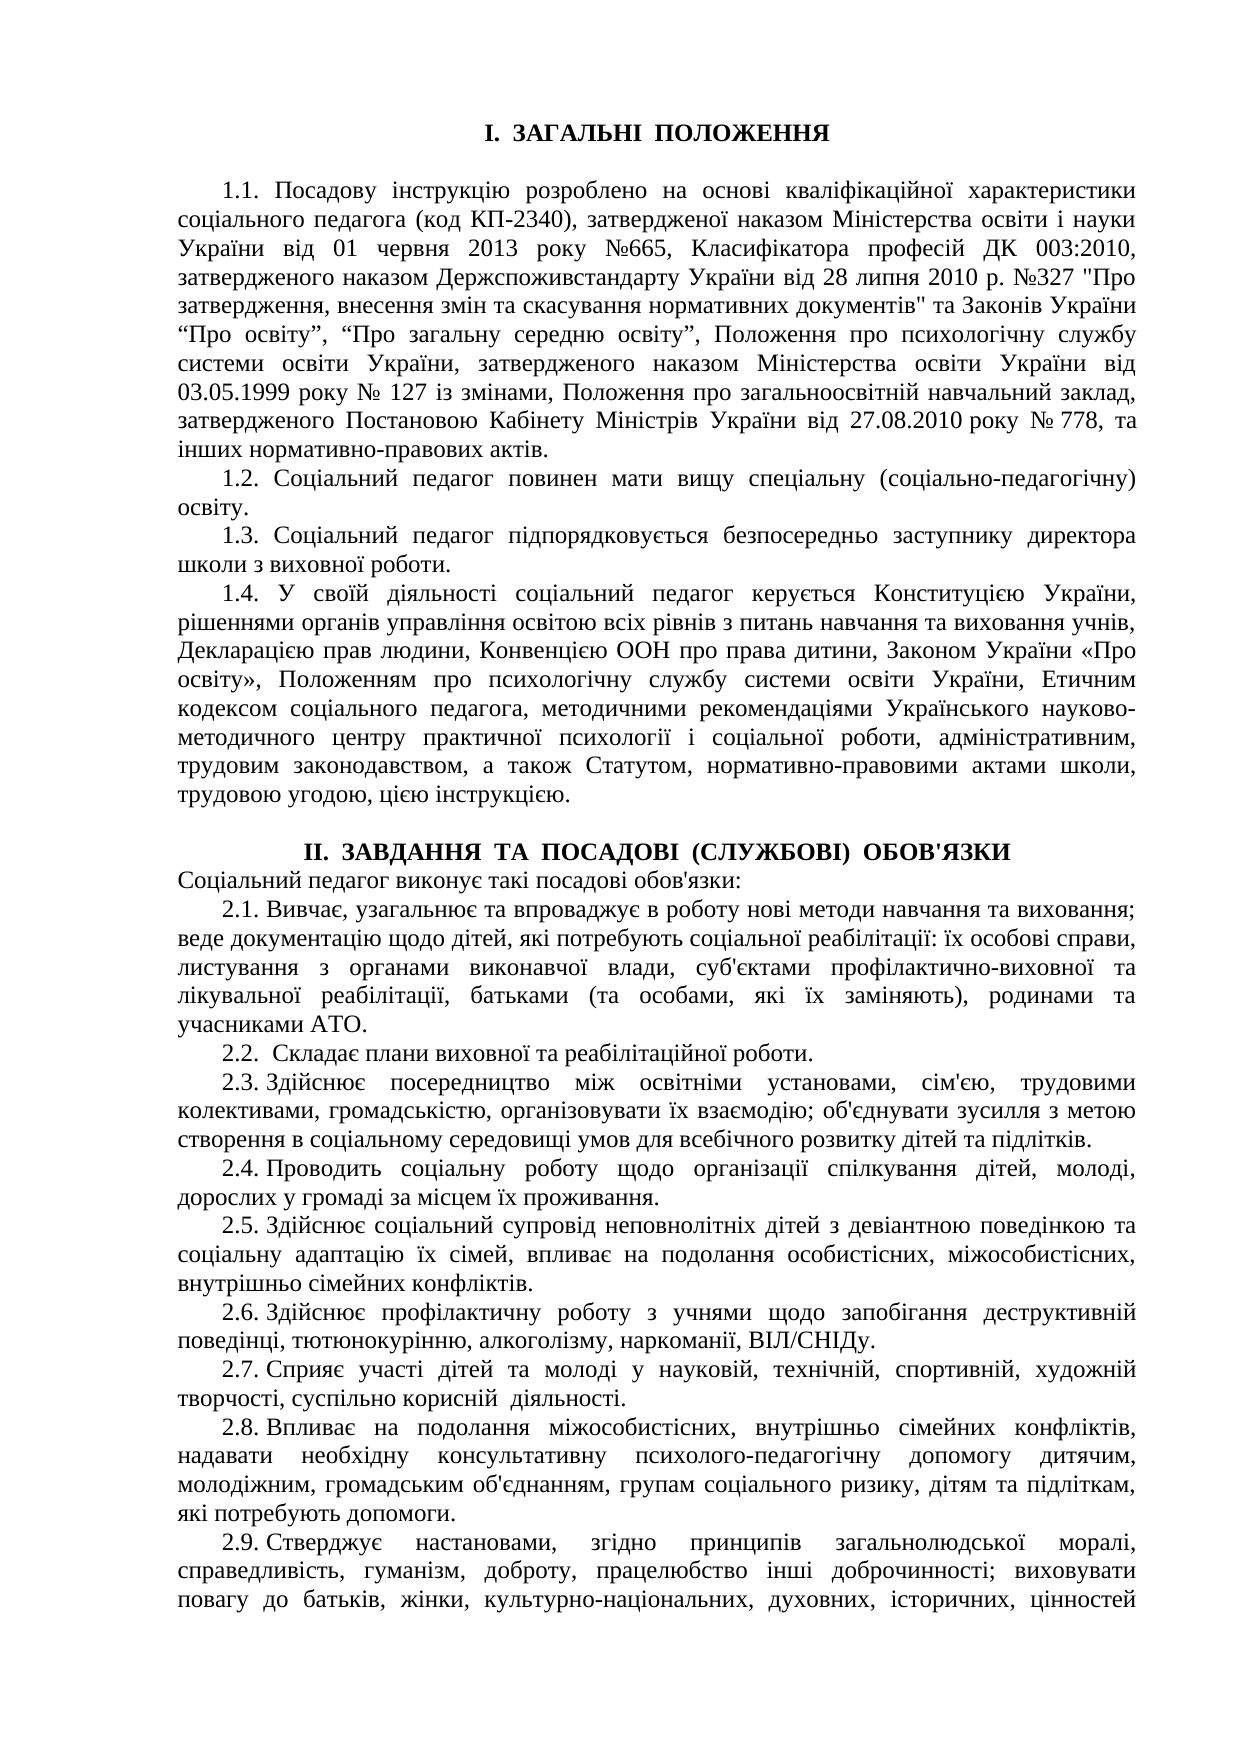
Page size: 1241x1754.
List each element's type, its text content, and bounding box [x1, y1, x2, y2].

list Здійснює профілактичну роботу з учнями щодо запобігання деструктивній поведінці, тютюнокурінню, алкоголізму, наркоманії, ВІЛ/СНІДу. [177, 1297, 1137, 1354]
list Сприяє участі дітей та молоді у науковій, технічній, спортивній, художній творчості, суспільно корисній діяльності. [177, 1354, 1137, 1412]
text 1.1. Посадову інструкцію розроблено на основі кваліфікаційної характеристики соціального педагога (код КП-2340), затвердженої наказом Міністерства освіти і науки України від 01 червня 2013 року №665, Класифікатора професій ДК 003:2010, затвердженого наказом Держспоживстандарту України від 28 липня 2010 р. №327 "Про затвердження, внесення змін та скасування нормативних документів" та Законів України “Про освіту”, “Про загальну середню освіту”, Положення про психологічну службу системи освіти України, затвердженого наказом Міністерства освіти України від 03.05.1999 року № 127 із змінами, Положення про загальноосвітній навчальний заклад, затвердженого Постановою Кабінету Міністрів України від 27.08.2010 року № 778, та інших нормативно-правових актів. [177, 176, 1137, 463]
list Здійснює соціальний супровід неповнолітніх дітей з девіантною поведінкою та соціальну адаптацію їх сімей, впливає на подолання особистісних, міжособистісних, внутрішньо сімейних конфліктів. [177, 1211, 1137, 1297]
text 1.4. У своїй діяльності соціальний педагог керується Конституцією України, рішеннями органів управління освітою всіх рівнів з питань навчання та виховання учнів, Декларацією прав людини, Конвенцією ООН про права дитини, Законом України «Про освіту», Положенням про психологічну службу системи освіти України, Етичним кодексом соціального педагога, методичними рекомендаціями Українського науково-методичного центру практичної психології і соціальної роботи, адміністративним, трудовим законодавством, а також Статутом, нормативно-правовими актами школи, трудовою угодою, цією інструкцією. [177, 578, 1137, 808]
text 1.3. Соціальний педагог підпорядковується безпосередньо заступнику директора школи з виховної роботи. [177, 521, 1137, 578]
text 1.2. Соціальний педагог повинен мати вищу спеціальну (соціально-педагогічну) освіту. [177, 463, 1137, 521]
text І. ЗАГАЛЬНІ ПОЛОЖЕННЯ [177, 118, 1137, 147]
text Соціальний педагог виконує такі посадові обов'язки: [177, 866, 1137, 894]
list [177, 1527, 1137, 1613]
text ІІ. ЗАВДАННЯ ТА ПОСАДОВІ (СЛУЖБОВІ) ОБОВ'ЯЗКИ [177, 837, 1137, 866]
list Впливає на подолання міжособистісних, внутрішньо сімейних конфліктів, надавати необхідну консультативну психолого-педагогічну допомогу дитячим, молодіжним, громадським об'єднанням, групам соціального ризику, дітям та підліткам, які потребують допомоги. [177, 1412, 1137, 1527]
list Здійснює посередництво між освітніми установами, сім'єю, трудовими колективами, громадськістю, організовувати їх взаємодію; об'єднувати зусилля з метою створення в соціальному середовищі умов для всебічного розвитку дітей та підлітків. [177, 1067, 1137, 1153]
list Вивчає, узагальнює та впроваджує в роботу нові методи навчання та виховання; веде документацію щодо дітей, які потребують соціальної реабілітації: їх особові справи, листування з органами виконавчої влади, суб'єктами профілактично-виховної та лікувальної реабілітації, батьками (та особами, які їх заміняють), родинами та учасниками АТО. [177, 894, 1137, 1038]
list Проводить соціальну роботу щодо організації спілкування дітей, молоді, дорослих у громаді за місцем їх проживання. [177, 1153, 1137, 1211]
list Складає плани виховної та реабілітаційної роботи. [177, 1038, 1137, 1067]
